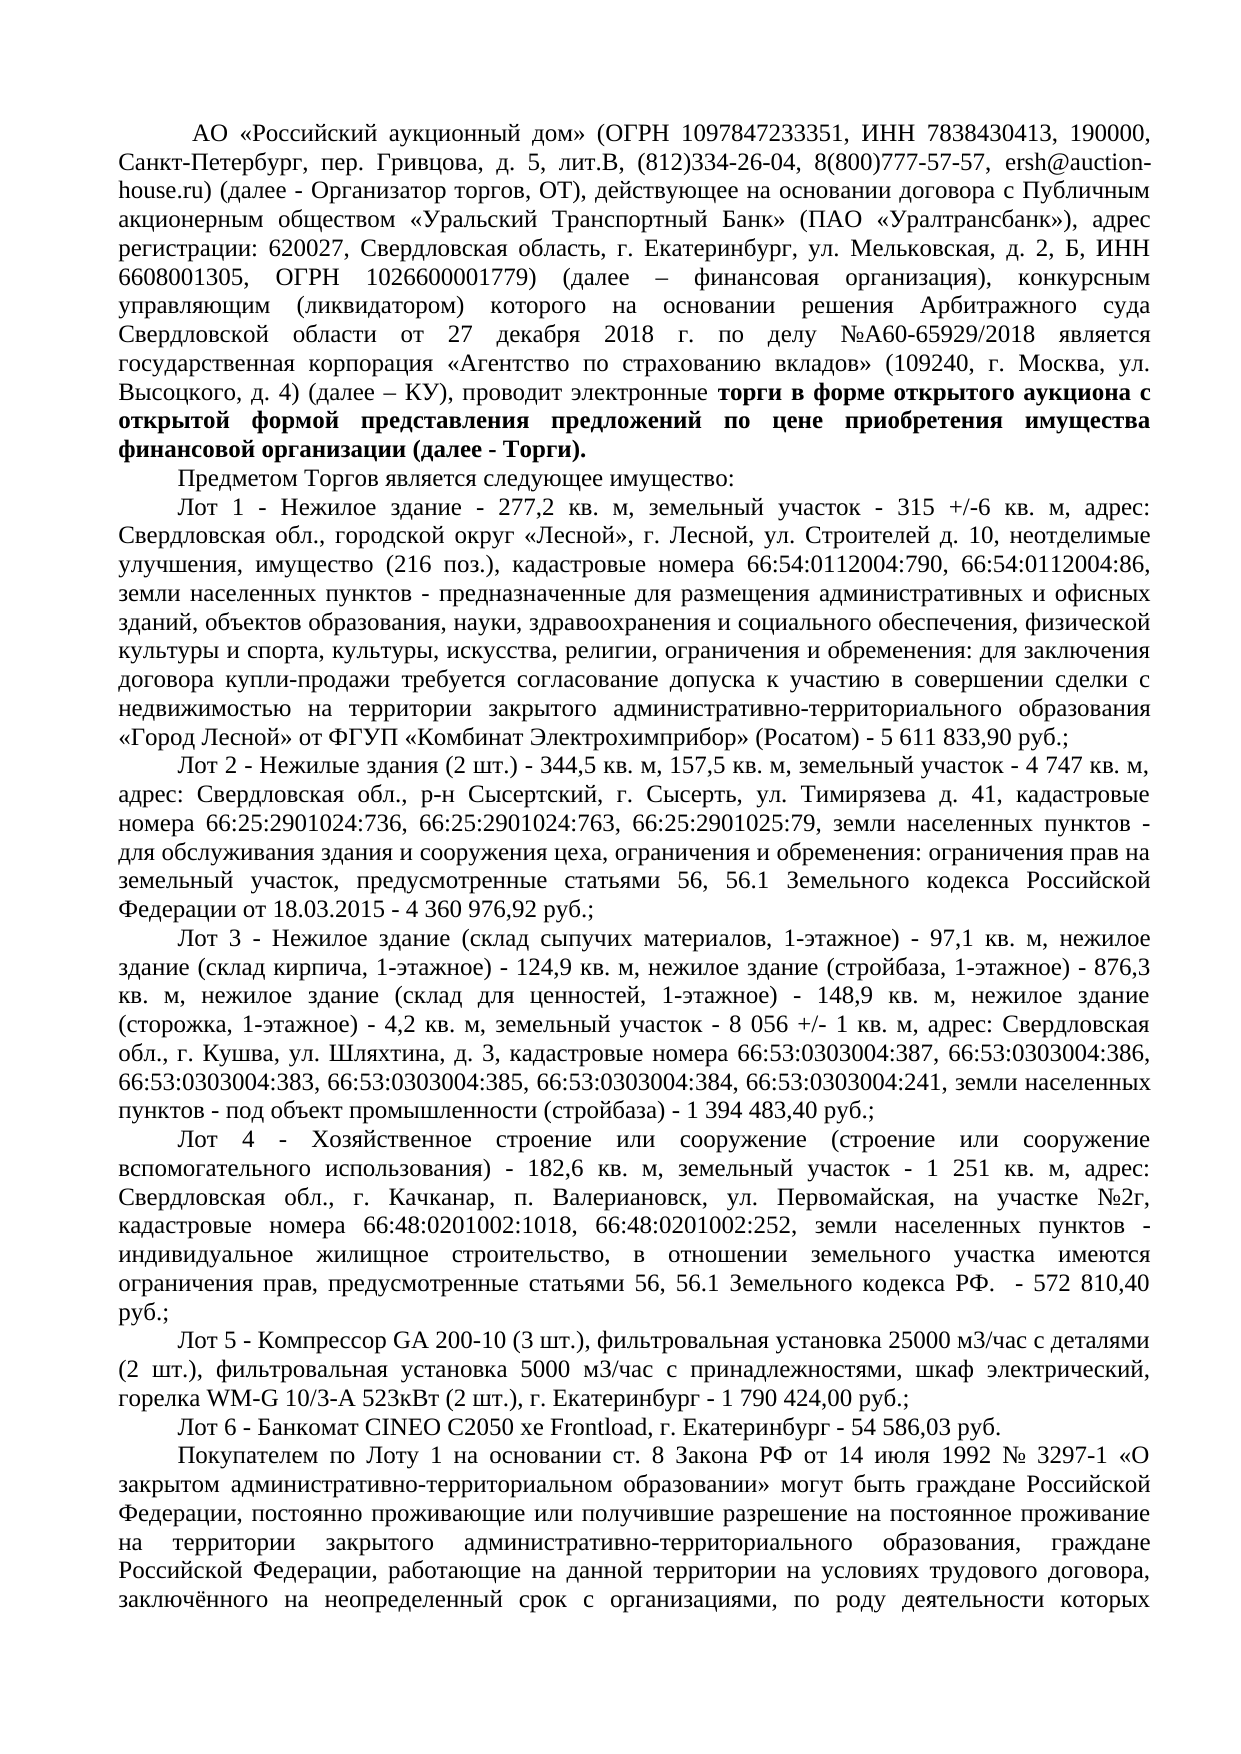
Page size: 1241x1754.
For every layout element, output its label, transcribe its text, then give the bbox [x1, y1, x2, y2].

text Лот 3 - Нежилое здание (склад сыпучих материалов, 1-этажное) - 97,1 кв. м, нежилое здание (склад кирпича, 1-этажное) - 124,9 кв. м, нежилое здание (стройбаза, 1-этажное) - 876,3 кв. м, нежилое здание (склад для ценностей, 1-этажное) - 148,9 кв. м, нежилое здание (сторожка, 1-этажное) - 4,2 кв. м, земельный участок - 8 056 +/- 1 кв. м, адрес: Свердловская обл., г. Кушва, ул. Шляхтина, д. 3, кадастровые номера 66:53:0303004:387, 66:53:0303004:386, 66:53:0303004:383, 66:53:0303004:385, 66:53:0303004:384, 66:53:0303004:241, земли населенных пунктов - под объект промышленности (стройбаза) - 1 394 483,40 руб.; [118, 923, 1151, 1124]
text Предметом Торгов является следующее имущество: [118, 463, 1151, 492]
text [118, 1441, 1151, 1613]
text Лот 6 - Банкомат CINEO C2050 xe Frontload, г. Екатеринбург - 54 586,03 руб. [118, 1412, 1151, 1441]
text Лот 4 - Хозяйственное строение или сооружение (строение или сооружение вспомогательного использования) - 182,6 кв. м, земельный участок - 1 251 кв. м, адрес: Свердловская обл., г. Качканар, п. Валериановск, ул. Первомайская, на участке №2г, кадастровые номера 66:48:0201002:1018, 66:48:0201002:252, земли населенных пунктов - индивидуальное жилищное строительство, в отношении земельного участка имеются ограничения прав, предусмотренные статьями 56, 56.1 Земельного кодекса РФ. - 572 810,40 руб.; [118, 1124, 1151, 1326]
text АО «Российский аукционный дом» (ОГРН 1097847233351, ИНН 7838430413, 190000, Санкт-Петербург, пер. Гривцова, д. 5, лит.В, (812)334-26-04, 8(800)777-57-57, ersh@auction-house.ru) (далее - Организатор торгов, ОТ), действующее на основании договора с Публичным акционерным обществом «Уральский Транспортный Банк» (ПАО «Уралтрансбанк»), адрес регистрации: 620027, Свердловская область, г. Екатеринбург, ул. Мельковская, д. 2, Б, ИНН 6608001305, ОГРН 1026600001779) (далее – финансовая организация), конкурсным управляющим (ликвидатором) которого на основании решения Арбитражного суда Свердловской области от 27 декабря 2018 г. по делу №А60-65929/2018 является государственная корпорация «Агентство по страхованию вкладов» (109240, г. Москва, ул. Высоцкого, д. 4) (далее – КУ), проводит электронные торги в форме открытого аукциона с открытой формой представления предложений по цене приобретения имущества финансовой организации (далее - Торги). [118, 118, 1151, 463]
text Лот 1 - Нежилое здание - 277,2 кв. м, земельный участок - 315 +/-6 кв. м, адрес: Свердловская обл., городской округ «Лесной», г. Лесной, ул. Строителей д. 10, неотделимые улучшения, имущество (216 поз.), кадастровые номера 66:54:0112004:790, 66:54:0112004:86, земли населенных пунктов - предназначенные для размещения административных и офисных зданий, объектов образования, науки, здравоохранения и социального обеспечения, физической культуры и спорта, культуры, искусства, религии, ограничения и обременения: для заключения договора купли-продажи требуется согласование допуска к участию в совершении сделки с недвижимостью на территории закрытого административно-территориального образования «Город Лесной» от ФГУП «Комбинат Электрохимприбор» (Росатом) - 5 611 833,90 руб.; [118, 492, 1151, 751]
text Лот 5 - Компрессор GA 200-10 (3 шт.), фильтровальная установка 25000 м3/час с деталями (2 шт.), фильтровальная установка 5000 м3/час с принадлежностями, шкаф электрический, горелка WM-G 10/3-A 523кВт (2 шт.), г. Екатеринбург - 1 790 424,00 руб.; [118, 1326, 1151, 1412]
text Лот 2 - Нежилые здания (2 шт.) - 344,5 кв. м, 157,5 кв. м, земельный участок - 4 747 кв. м, адрес: Свердловская обл., р-н Сысертский, г. Сысерть, ул. Тимирязева д. 41, кадастровые номера 66:25:2901024:736, 66:25:2901024:763, 66:25:2901025:79, земли населенных пунктов - для обслуживания здания и сооружения цеха, ограничения и обременения: ограничения прав на земельный участок, предусмотренные статьями 56, 56.1 Земельного кодекса Российской Федерации от 18.03.2015 - 4 360 976,92 руб.; [118, 751, 1151, 923]
